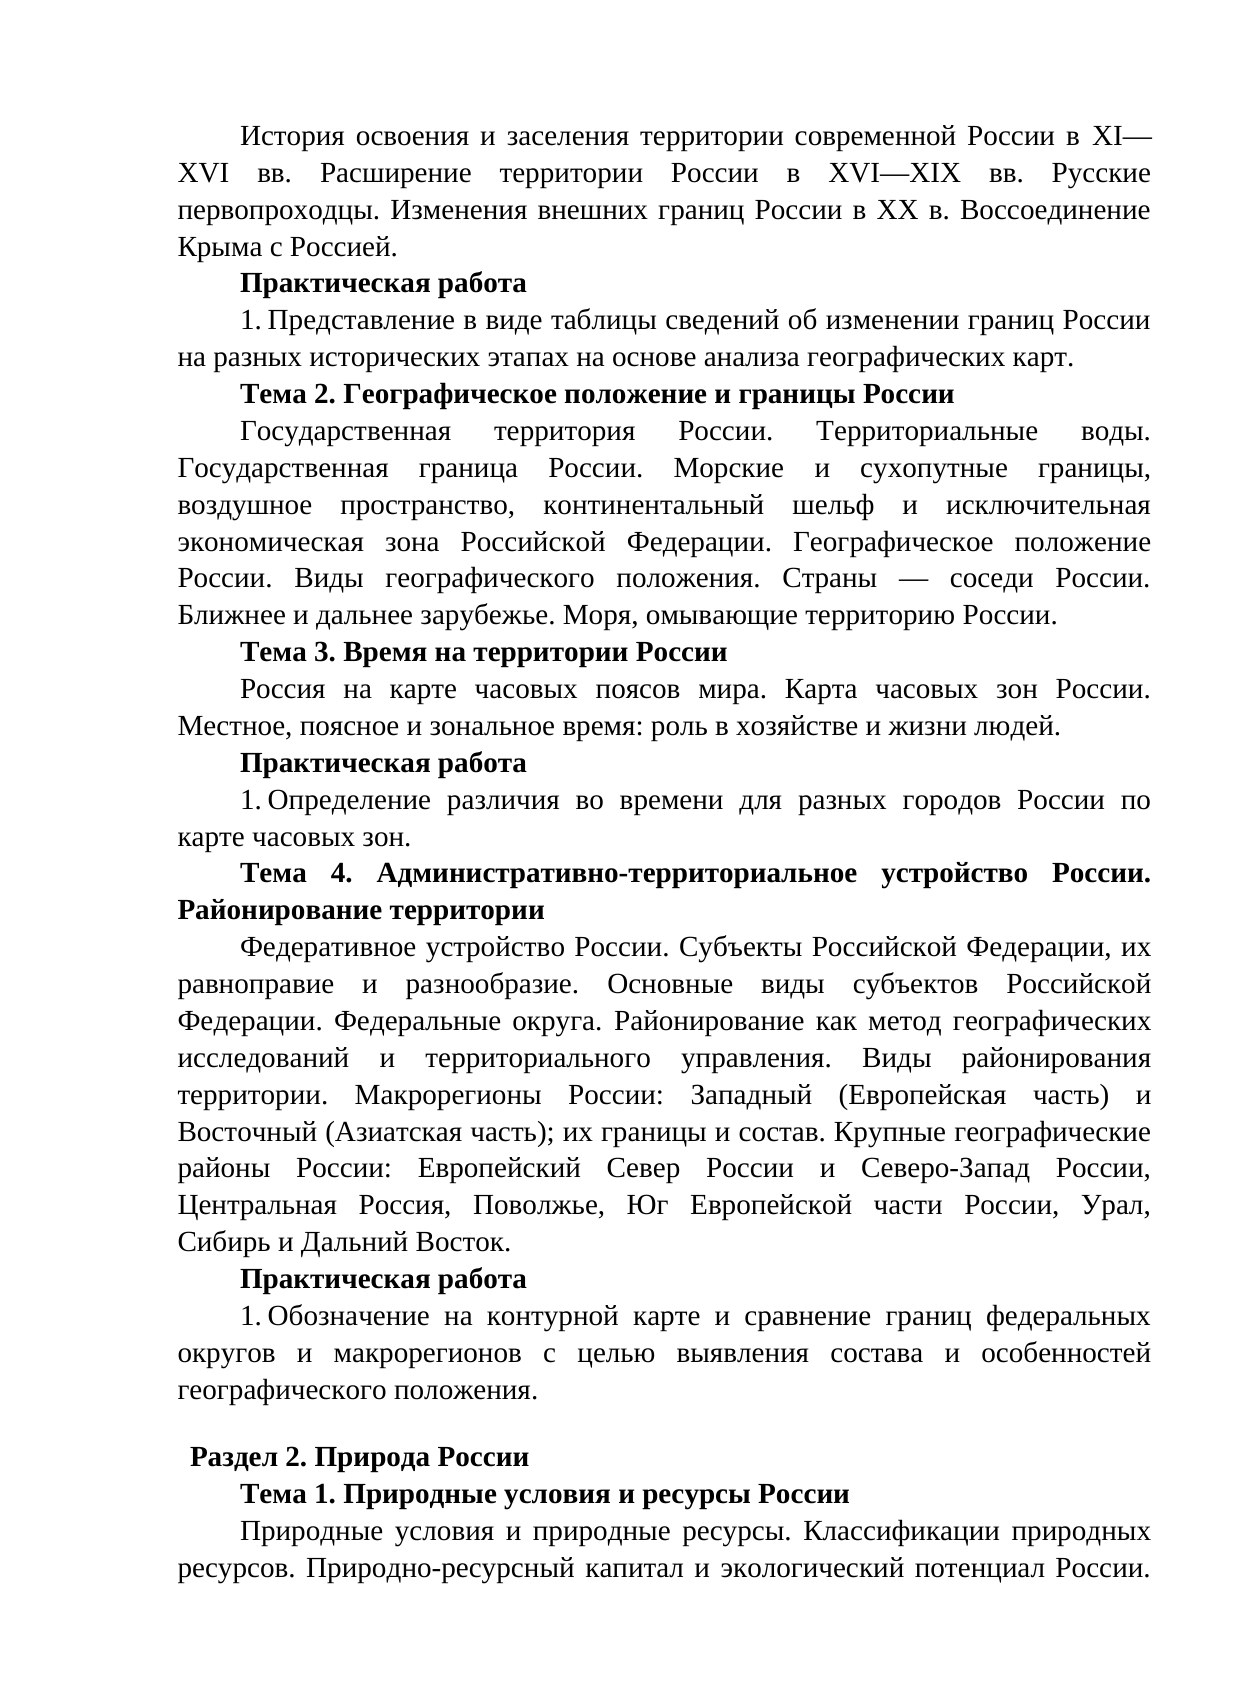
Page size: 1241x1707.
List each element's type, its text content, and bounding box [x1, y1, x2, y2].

text Тема 2. Географическое положение и границы России [177, 376, 1152, 410]
text Тема 1. Природные условия и ресурсы России [177, 1476, 1152, 1510]
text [177, 1513, 1152, 1584]
text Тема 3. Время на территории России [177, 634, 1152, 668]
text Тема 4. Административно-территориальное устройство России. Районирование территории [177, 856, 1152, 926]
text 1. Представление в виде таблицы сведений об изменении границ России на разных исторических этапах на основе анализа географических карт. [177, 302, 1152, 373]
text Федеративное устройство России. Субъекты Российской Федерации, их равноправие и разнообразие. Основные виды субъектов Российской Федерации. Федеральные округа. Районирование как метод географических исследований и территориального управления. Виды районирования территории. Макрорегионы России: Западный (Европейская часть) и Восточный (Азиатская часть); их границы и состав. Крупные географические районы России: Европейский Север России и Северо-Запад России, Центральная Россия, Поволжье, Юг Европейской части России, Урал, Сибирь и Дальний Восток. [177, 929, 1152, 1258]
text Государственная территория России. Территориальные воды. Государственная граница России. Морские и сухопутные границы, воздушное пространство, континентальный шельф и исключительная экономическая зона Российской Федерации. Географическое положение России. Виды географического положения. Страны — соседи России. Ближнее и дальнее зарубежье. Моря, омывающие территорию России. [177, 413, 1152, 631]
text Россия на карте часовых поясов мира. Карта часовых зон России. Местное, поясное и зональное время: роль в хозяйстве и жизни людей. [177, 671, 1152, 742]
text Практическая работа [177, 1261, 1152, 1295]
text Раздел 2. Природа России [190, 1439, 1152, 1473]
text Практическая работа [177, 745, 1152, 778]
text История освоения и заселения территории современной России в XI—XVI вв. Расширение территории России в XVI—XIX вв. Русские первопроходцы. Изменения внешних границ России в ХХ в. Воссоединение Крыма с Россией. [177, 118, 1152, 262]
text 1. Обозначение на контурной карте и сравнение границ федеральных округов и макрорегионов с целью выявления состава и особенностей географического положения. [177, 1298, 1152, 1405]
text 1. Определение различия во времени для разных городов России по карте часовых зон. [177, 782, 1152, 852]
text Практическая работа [177, 266, 1152, 299]
